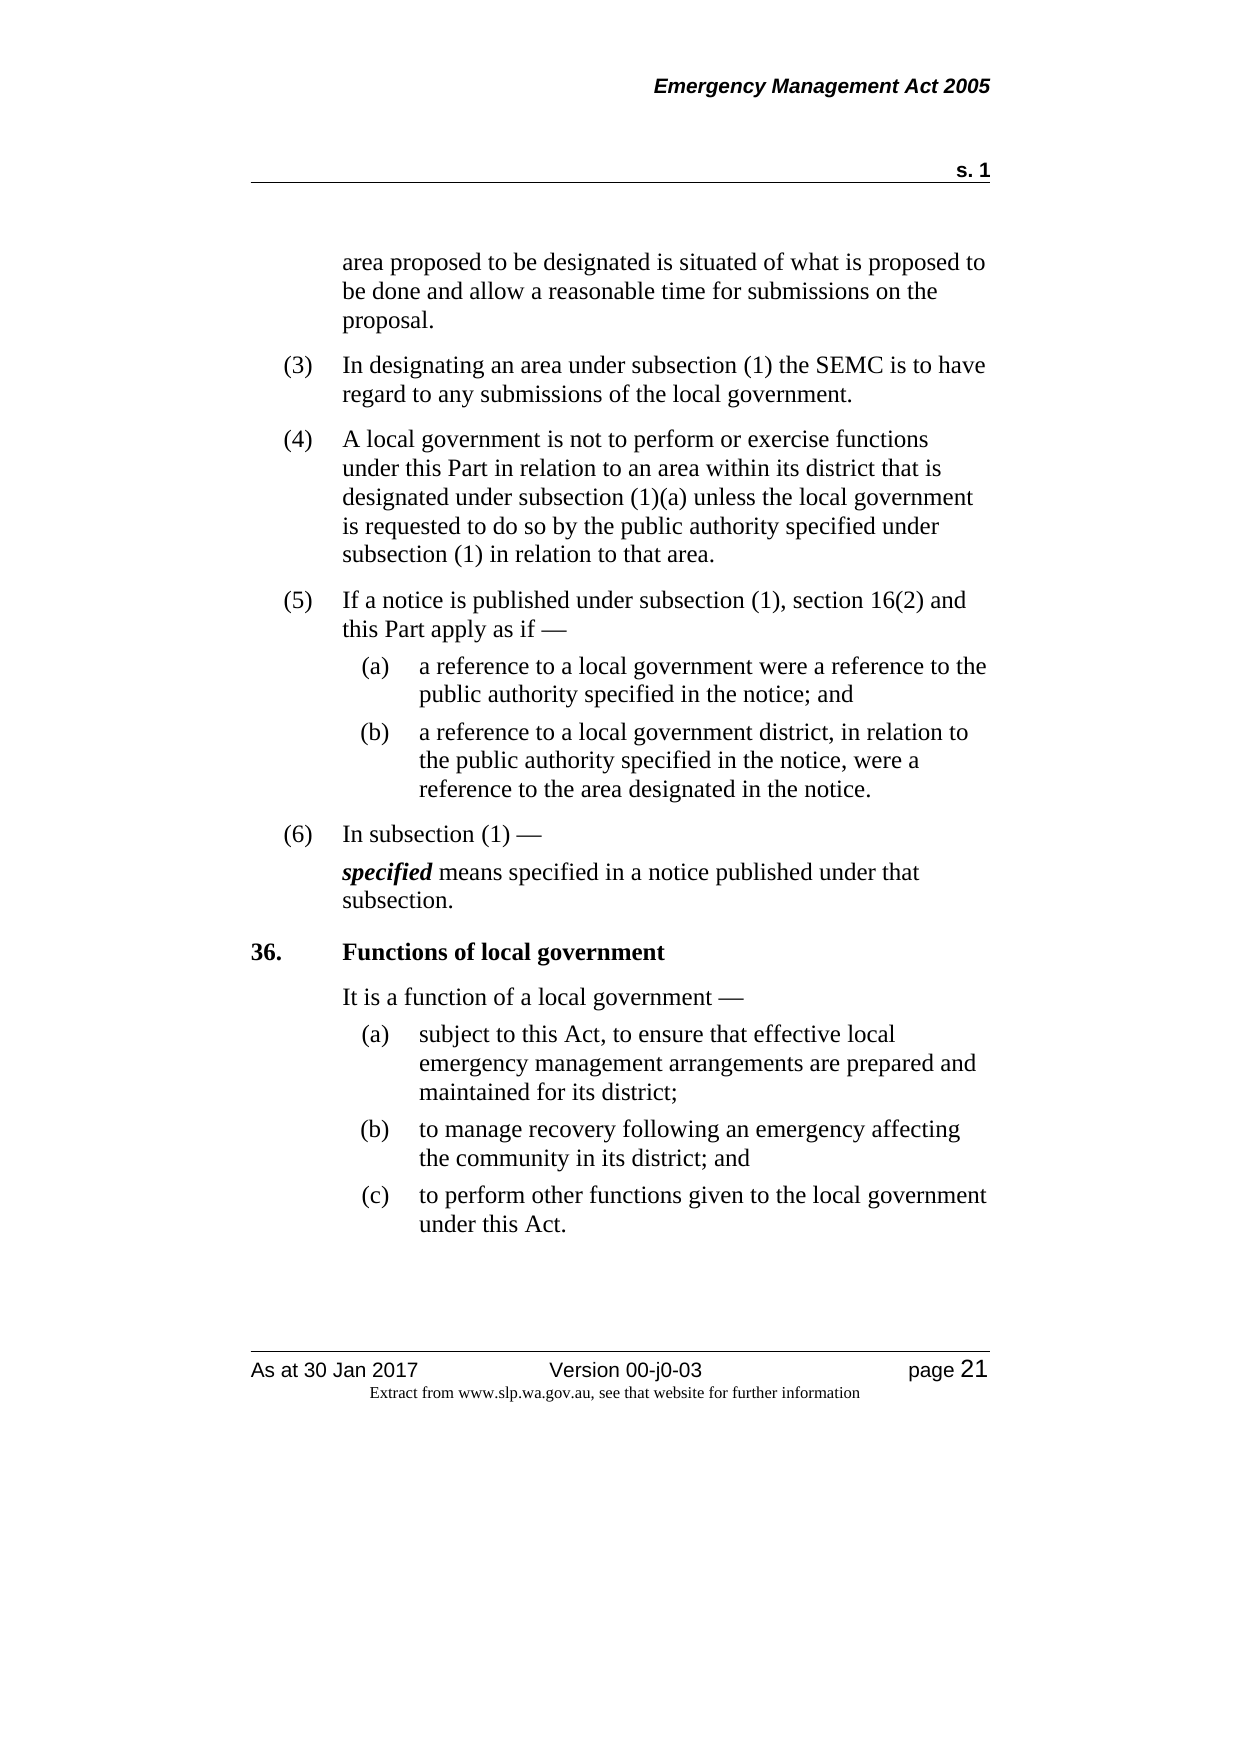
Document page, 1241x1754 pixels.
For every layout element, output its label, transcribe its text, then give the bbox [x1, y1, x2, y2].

text (a) a reference to a local government were a reference to the public authority specified in the notice; and [251, 651, 990, 708]
text (4) A local government is not to perform or exercise functions under this Part in relation to an area within its district that is designated under subsection (1)(a) unless the local government is requested to do so by the public authority specified under subsection (1) in relation to that area. [251, 424, 990, 568]
text It is a function of a local government — [251, 982, 990, 1011]
text (b) to manage recovery following an emergency affecting the community in its district; and [251, 1114, 990, 1172]
text (b) a reference to a local government district, in relation to the public authority specified in the notice, were a reference to the area designated in the notice. [251, 717, 990, 803]
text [251, 247, 990, 334]
text (a) subject to this Act, to ensure that effective local emergency management arrangements are prepared and maintained for its district; [251, 1019, 990, 1106]
text (c) to perform other functions given to the local government under this Act. [251, 1180, 990, 1237]
text (6) In subsection (1) — [251, 819, 990, 848]
text specified means specified in a notice published under that subsection. [251, 857, 990, 914]
subtitle 36. Functions of local government [251, 937, 990, 966]
text (3) In designating an area under subsection (1) the SEMC is to have regard to any submissions of the local government. [251, 350, 990, 408]
text (5) If a notice is published under subsection (1), section 16(2) and this Part apply as if — [251, 585, 990, 642]
